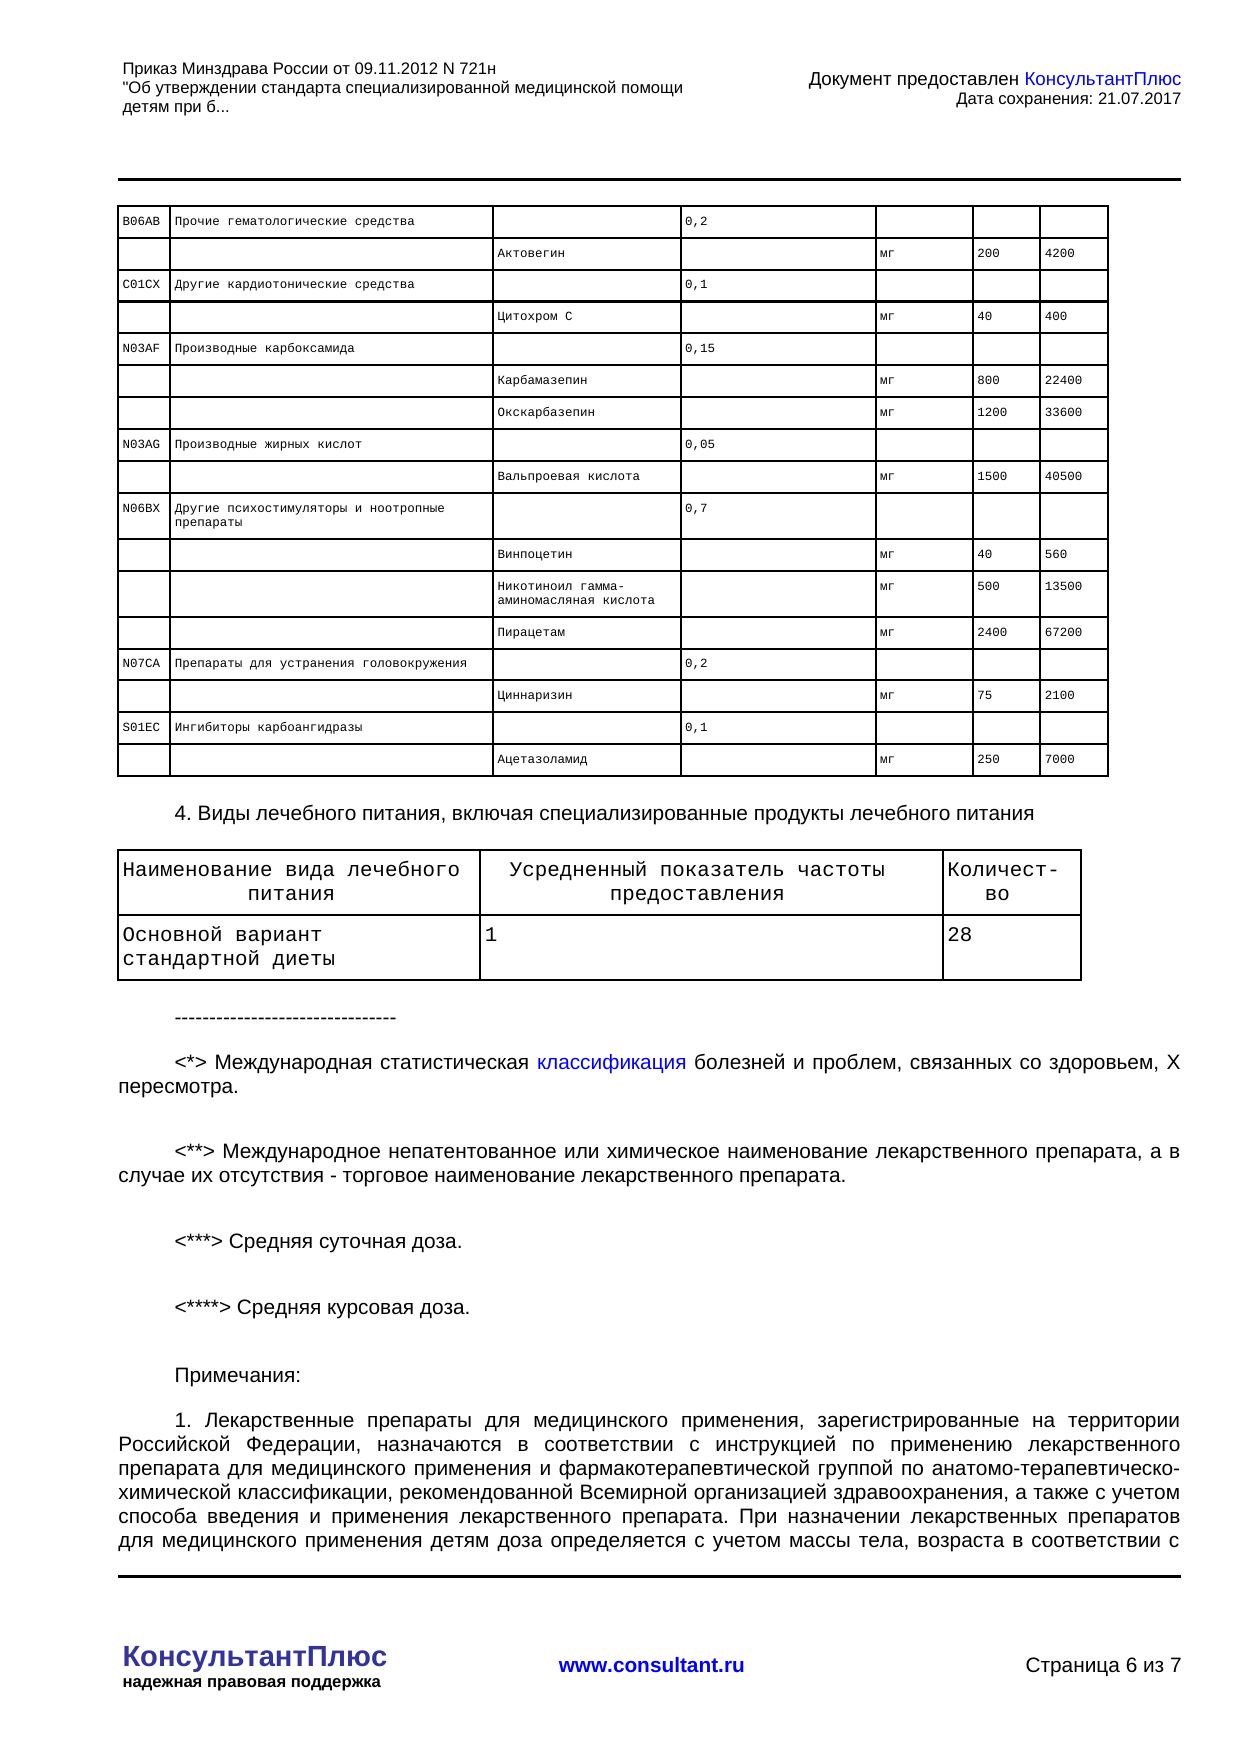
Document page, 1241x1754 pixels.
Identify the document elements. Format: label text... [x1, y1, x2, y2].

table_cell Пирацетам [494, 618, 680, 647]
table_cell [974, 650, 1039, 679]
text <*> Международная статистическая классификация болезней и проблем, связанных со здоровьем, X пересмотра. [118, 1050, 1181, 1098]
table_cell 28 [944, 916, 1080, 979]
table_cell Основной вариант стандартной диеты [119, 916, 479, 979]
table_cell [682, 398, 875, 428]
text <**> Международное непатентованное или химическое наименование лекарственного препарата, а в случае их отсутствия - торговое наименование лекарственного препарата. [118, 1139, 1181, 1187]
table_cell N07CA [119, 650, 169, 679]
table_cell Производные карбоксамида [171, 334, 492, 364]
table_cell 2100 [1041, 681, 1107, 711]
table_header Усредненный показатель частоты предоставления [481, 851, 942, 914]
table_cell [682, 745, 875, 775]
table_cell [682, 366, 875, 396]
table_cell 7000 [1041, 745, 1107, 775]
table_cell Винпоцетин [494, 540, 680, 569]
table_cell 33600 [1041, 398, 1107, 428]
table_cell 22400 [1041, 366, 1107, 396]
table_cell мг [877, 462, 972, 492]
table_cell [119, 540, 169, 569]
table_cell Другие кардиотонические средства [171, 271, 492, 300]
table_cell мг [877, 745, 972, 775]
table_cell Прочие гематологические средства [171, 207, 492, 237]
table_cell 0,2 [682, 207, 875, 237]
table_cell Другие психостимуляторы и ноотропные препараты [171, 494, 492, 538]
table_cell [974, 430, 1039, 460]
table_cell [682, 540, 875, 569]
table_cell 0,7 [682, 494, 875, 538]
table_cell [171, 398, 492, 428]
table_cell [171, 366, 492, 396]
table_cell [171, 239, 492, 268]
table_cell 0,05 [682, 430, 875, 460]
table_cell [1041, 650, 1107, 679]
table_cell [1041, 713, 1107, 743]
table_cell [119, 303, 169, 332]
table_cell Окскарбазепин [494, 398, 680, 428]
table_cell [119, 572, 169, 616]
table_cell мг [877, 618, 972, 647]
table_cell 13500 [1041, 572, 1107, 616]
table_cell [171, 462, 492, 492]
table_cell N03AG [119, 430, 169, 460]
text -------------------------------- [118, 1005, 1181, 1029]
table_cell [119, 618, 169, 647]
table_cell [494, 207, 680, 237]
table_cell 40 [974, 540, 1039, 569]
table_cell Никотиноил гамма- аминомасляная кислота [494, 572, 680, 616]
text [118, 1408, 1181, 1552]
table_cell [494, 713, 680, 743]
table_cell [682, 462, 875, 492]
table_cell [974, 334, 1039, 364]
table_cell 1 [481, 916, 942, 979]
table_cell 75 [974, 681, 1039, 711]
table_cell 2400 [974, 618, 1039, 647]
table_cell [494, 494, 680, 538]
text <***> Средняя суточная доза. [118, 1229, 1181, 1253]
table_cell 0,1 [682, 713, 875, 743]
table_cell Производные жирных кислот [171, 430, 492, 460]
table_cell [494, 271, 680, 300]
table_cell 200 [974, 239, 1039, 268]
table_cell [119, 366, 169, 396]
table_cell [877, 713, 972, 743]
table_cell мг [877, 572, 972, 616]
table_cell [171, 681, 492, 711]
table_cell [974, 271, 1039, 300]
table_cell [682, 572, 875, 616]
table_cell C01CX [119, 271, 169, 300]
text 4. Виды лечебного питания, включая специализированные продукты лечебного питания [118, 801, 1181, 825]
table_cell S01EC [119, 713, 169, 743]
table_cell 0,15 [682, 334, 875, 364]
table_cell [119, 681, 169, 711]
table_cell 560 [1041, 540, 1107, 569]
table_cell 4200 [1041, 239, 1107, 268]
table_cell [877, 334, 972, 364]
table_cell N06BX [119, 494, 169, 538]
table_cell 1200 [974, 398, 1039, 428]
table_cell Вальпроевая кислота [494, 462, 680, 492]
table_cell [682, 681, 875, 711]
table_cell Препараты для устранения головокружения [171, 650, 492, 679]
table_cell [1041, 430, 1107, 460]
table_cell 250 [974, 745, 1039, 775]
table_cell [171, 303, 492, 332]
table_cell [171, 745, 492, 775]
table_cell [171, 618, 492, 647]
table_cell [494, 334, 680, 364]
table_cell [974, 713, 1039, 743]
table_cell [119, 239, 169, 268]
table_cell [119, 398, 169, 428]
table_cell 0,2 [682, 650, 875, 679]
table_cell мг [877, 681, 972, 711]
table_cell 40500 [1041, 462, 1107, 492]
table_cell [682, 303, 875, 332]
table_cell [877, 430, 972, 460]
table_cell [682, 239, 875, 268]
table_cell [494, 430, 680, 460]
text Примечания: [118, 1363, 1181, 1387]
table_cell [1041, 494, 1107, 538]
table_cell [877, 494, 972, 538]
table_cell 67200 [1041, 618, 1107, 647]
table_cell Карбамазепин [494, 366, 680, 396]
table_cell [1041, 207, 1107, 237]
table_cell B06AB [119, 207, 169, 237]
table_cell Ингибиторы карбоангидразы [171, 713, 492, 743]
table_cell [1041, 271, 1107, 300]
table_cell [119, 745, 169, 775]
table_cell [877, 207, 972, 237]
table_cell 0,1 [682, 271, 875, 300]
table_cell [494, 650, 680, 679]
table_cell [877, 650, 972, 679]
table_cell [877, 271, 972, 300]
table_cell 40 [974, 303, 1039, 332]
table_cell мг [877, 366, 972, 396]
table_cell [171, 540, 492, 569]
table_cell мг [877, 239, 972, 268]
table_cell Циннаризин [494, 681, 680, 711]
table_cell [1041, 334, 1107, 364]
table_cell мг [877, 398, 972, 428]
table_cell [119, 462, 169, 492]
table_header Количест- во [944, 851, 1080, 914]
table_cell 500 [974, 572, 1039, 616]
table_cell 800 [974, 366, 1039, 396]
text <****> Средняя курсовая доза. [118, 1294, 1181, 1318]
table_cell [974, 207, 1039, 237]
table_cell Ацетазоламид [494, 745, 680, 775]
table_cell N03AF [119, 334, 169, 364]
table_cell [171, 572, 492, 616]
table_cell [974, 494, 1039, 538]
table_cell Актовегин [494, 239, 680, 268]
table_cell мг [877, 303, 972, 332]
table_header Наименование вида лечебного питания [119, 851, 479, 914]
table_cell 1500 [974, 462, 1039, 492]
table_cell 400 [1041, 303, 1107, 332]
table_cell Цитохром C [494, 303, 680, 332]
table_cell [682, 618, 875, 647]
table_cell мг [877, 540, 972, 569]
